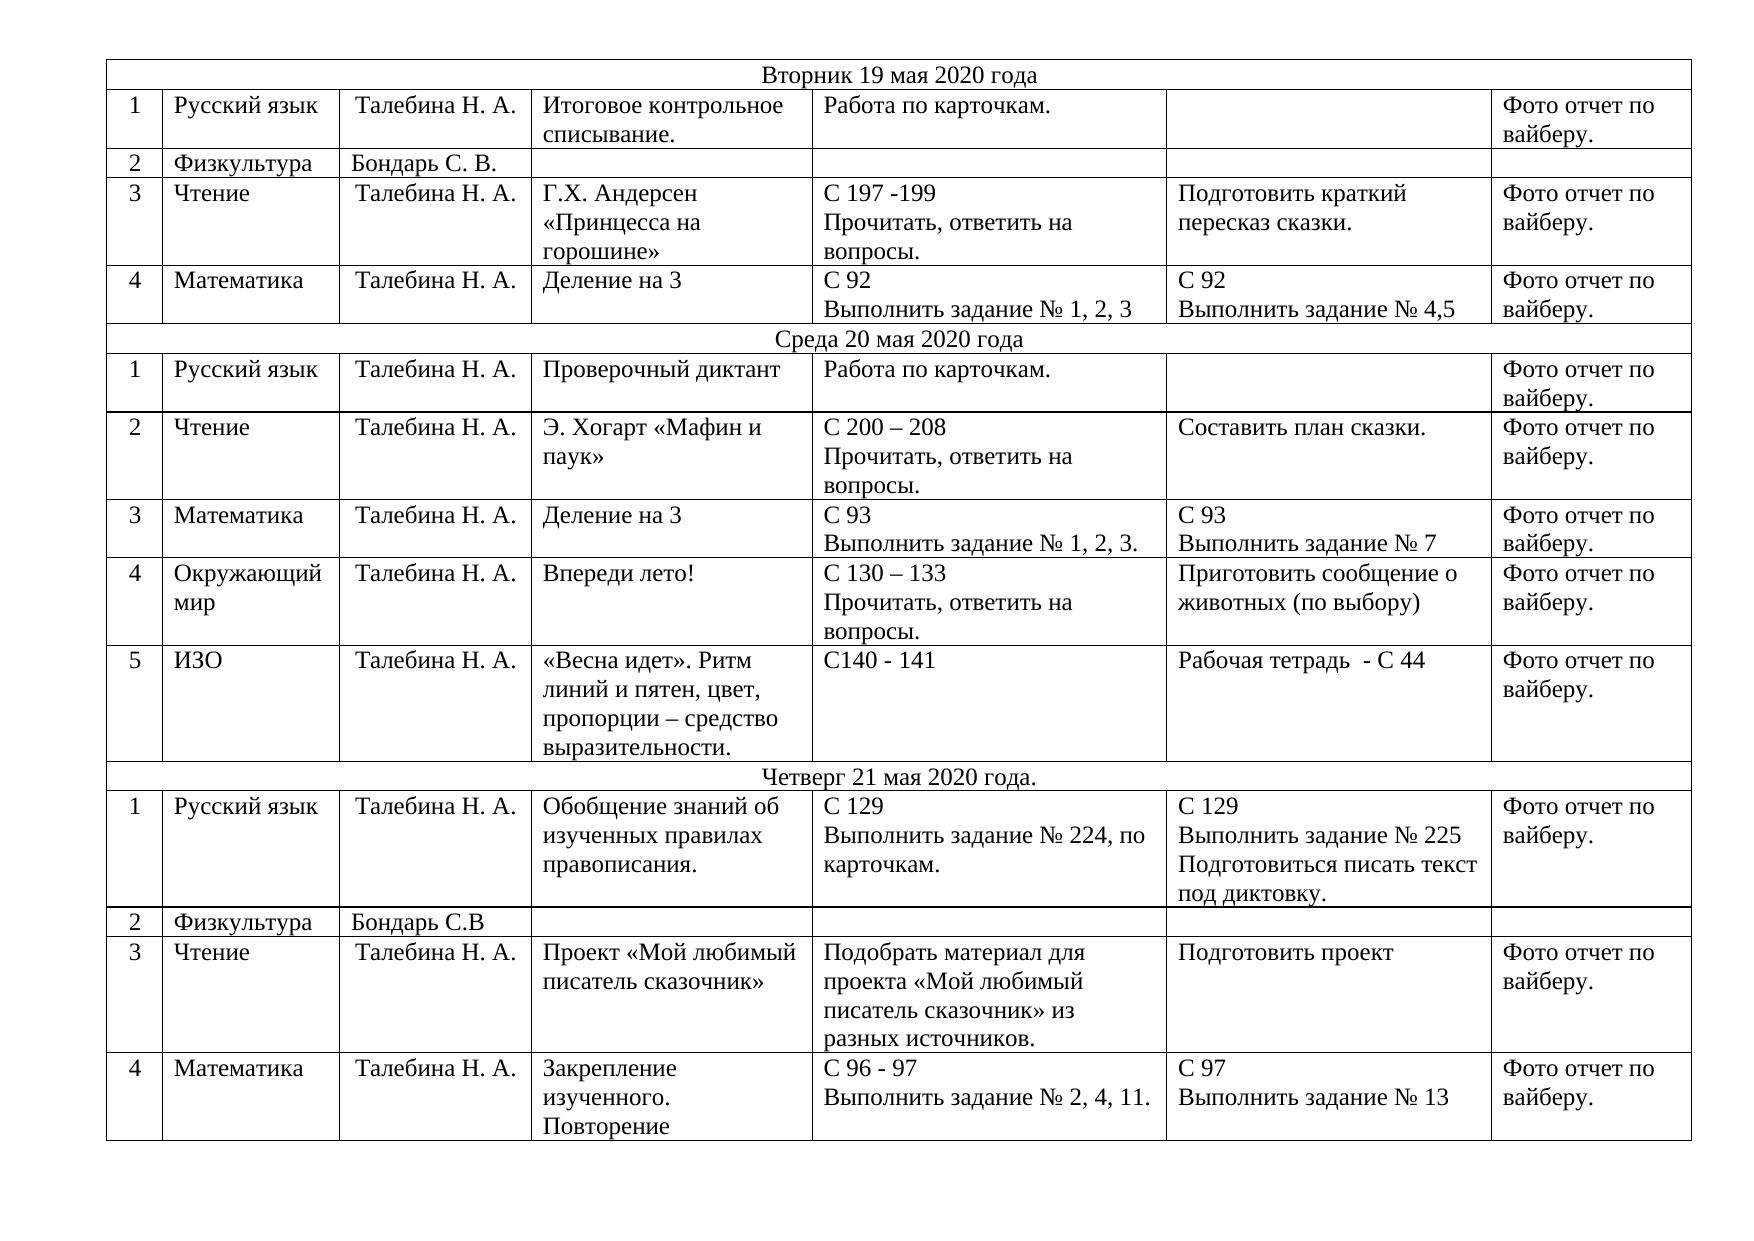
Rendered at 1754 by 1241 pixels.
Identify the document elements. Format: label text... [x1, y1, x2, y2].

table_cell 1 [107, 90, 162, 147]
table_cell Итоговое контрольное списывание. [532, 90, 812, 147]
table_cell Приготовить сообщение о животных (по выбору) [1167, 558, 1491, 644]
table_cell Фото отчет по вайберу. [1492, 937, 1691, 1052]
table_cell Впереди лето! [532, 558, 812, 644]
table_cell «Весна идет». Ритм линий и пятен, цвет, пропорции – средство выразительности. [532, 646, 812, 761]
table_cell С 93 Выполнить задание № 7 [1167, 500, 1491, 557]
table_cell Вторник 19 мая 2020 года [107, 60, 1691, 89]
table_cell Талебина Н. А. [340, 178, 531, 264]
table_cell Математика [163, 266, 339, 323]
table_cell [813, 149, 1166, 177]
table_cell [1167, 908, 1491, 936]
table_cell Талебина Н. А. [340, 413, 531, 499]
table_cell Г.Х. Андерсен «Принцесса на горошине» [532, 178, 812, 264]
table_cell Талебина Н. А. [340, 354, 531, 411]
table_cell Фото отчет по вайберу. [1492, 266, 1691, 323]
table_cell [532, 1053, 812, 1139]
table_cell С 93 Выполнить задание № 1, 2, 3. [813, 500, 1166, 557]
table_cell Физкультура [163, 908, 339, 936]
table_cell С 92 Выполнить задание № 4,5 [1167, 266, 1491, 323]
table_cell Э. Хогарт «Мафин и паук» [532, 413, 812, 499]
table_cell 1 [107, 791, 162, 906]
table_cell Талебина Н. А. [340, 1053, 531, 1139]
table_cell Четверг 21 мая 2020 года. [107, 762, 1691, 790]
table_cell Рабочая тетрадь - С 44 [1167, 646, 1491, 761]
table_cell 2 [107, 908, 162, 936]
table_cell [1167, 354, 1491, 411]
table_cell 5 [107, 646, 162, 761]
table_cell Талебина Н. А. [340, 266, 531, 323]
table_cell 3 [107, 937, 162, 1052]
table_cell Подготовить проект [1167, 937, 1491, 1052]
table_cell С 92 Выполнить задание № 1, 2, 3 [813, 266, 1166, 323]
table_cell Физкультура [163, 149, 339, 177]
table_cell Фото отчет по вайберу. [1492, 646, 1691, 761]
table_cell Русский язык [163, 791, 339, 906]
table_cell [1492, 149, 1691, 177]
table_cell 1 [107, 354, 162, 411]
table_cell С 129 Выполнить задание № 225 Подготовиться писать текст под диктовку. [1167, 791, 1491, 906]
table_cell Фото отчет по вайберу. [1492, 791, 1691, 906]
table_cell Проверочный диктант [532, 354, 812, 411]
table_cell Чтение [163, 178, 339, 264]
table_cell Фото отчет по вайберу. [1492, 500, 1691, 557]
table_cell Составить план сказки. [1167, 413, 1491, 499]
table_cell [1167, 90, 1491, 147]
table_cell Работа по карточкам. [813, 90, 1166, 147]
table_cell Талебина Н. А. [340, 937, 531, 1052]
table_cell ИЗО [163, 646, 339, 761]
table_cell Проект «Мой любимый писатель сказочник» [532, 937, 812, 1052]
table_cell С 130 – 133 Прочитать, ответить на вопросы. [813, 558, 1166, 644]
table_cell Подготовить краткий пересказ сказки. [1167, 178, 1491, 264]
table_cell Русский язык [163, 354, 339, 411]
table_cell 4 [107, 1053, 162, 1139]
table_cell Фото отчет по вайберу. [1492, 558, 1691, 644]
table_cell [532, 908, 812, 936]
table_cell Талебина Н. А. [340, 646, 531, 761]
table_cell Чтение [163, 937, 339, 1052]
table_cell Обобщение знаний об изученных правилах правописания. [532, 791, 812, 906]
table_cell 4 [107, 266, 162, 323]
table_cell [1167, 149, 1491, 177]
table_cell [1492, 908, 1691, 936]
table_cell Среда 20 мая 2020 года [107, 324, 1691, 353]
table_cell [1167, 1053, 1491, 1139]
table_cell С 129 Выполнить задание № 224, по карточкам. [813, 791, 1166, 906]
table_cell Окружающий мир [163, 558, 339, 644]
table_cell 2 [107, 413, 162, 499]
table_cell С 197 -199 Прочитать, ответить на вопросы. [813, 178, 1166, 264]
table_cell Бондарь С.В [340, 908, 531, 936]
table_cell [813, 908, 1166, 936]
table_cell Работа по карточкам. [813, 354, 1166, 411]
table_cell 3 [107, 500, 162, 557]
table_cell Талебина Н. А. [340, 90, 531, 147]
table_cell С 200 – 208 Прочитать, ответить на вопросы. [813, 413, 1166, 499]
table_cell Фото отчет по вайберу. [1492, 413, 1691, 499]
table_cell Бондарь С. В. [340, 149, 531, 177]
table_cell [532, 149, 812, 177]
table_cell 2 [107, 149, 162, 177]
table_cell Математика [163, 1053, 339, 1139]
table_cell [813, 1053, 1166, 1139]
table_cell Математика [163, 500, 339, 557]
table_cell Подобрать материал для проекта «Мой любимый писатель сказочник» из разных источников. [813, 937, 1166, 1052]
table_cell Фото отчет по вайберу. [1492, 90, 1691, 147]
table_cell Чтение [163, 413, 339, 499]
table_cell Талебина Н. А. [340, 558, 531, 644]
table_cell Талебина Н. А. [340, 500, 531, 557]
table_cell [1492, 1053, 1691, 1139]
table_cell Талебина Н. А. [340, 791, 531, 906]
table_cell 4 [107, 558, 162, 644]
table_cell Деление на 3 [532, 266, 812, 323]
table_cell Фото отчет по вайберу. [1492, 354, 1691, 411]
table_cell С140 - 141 [813, 646, 1166, 761]
table_cell Фото отчет по вайберу. [1492, 178, 1691, 264]
table_cell Деление на 3 [532, 500, 812, 557]
table_cell 3 [107, 178, 162, 264]
table_cell Русский язык [163, 90, 339, 147]
